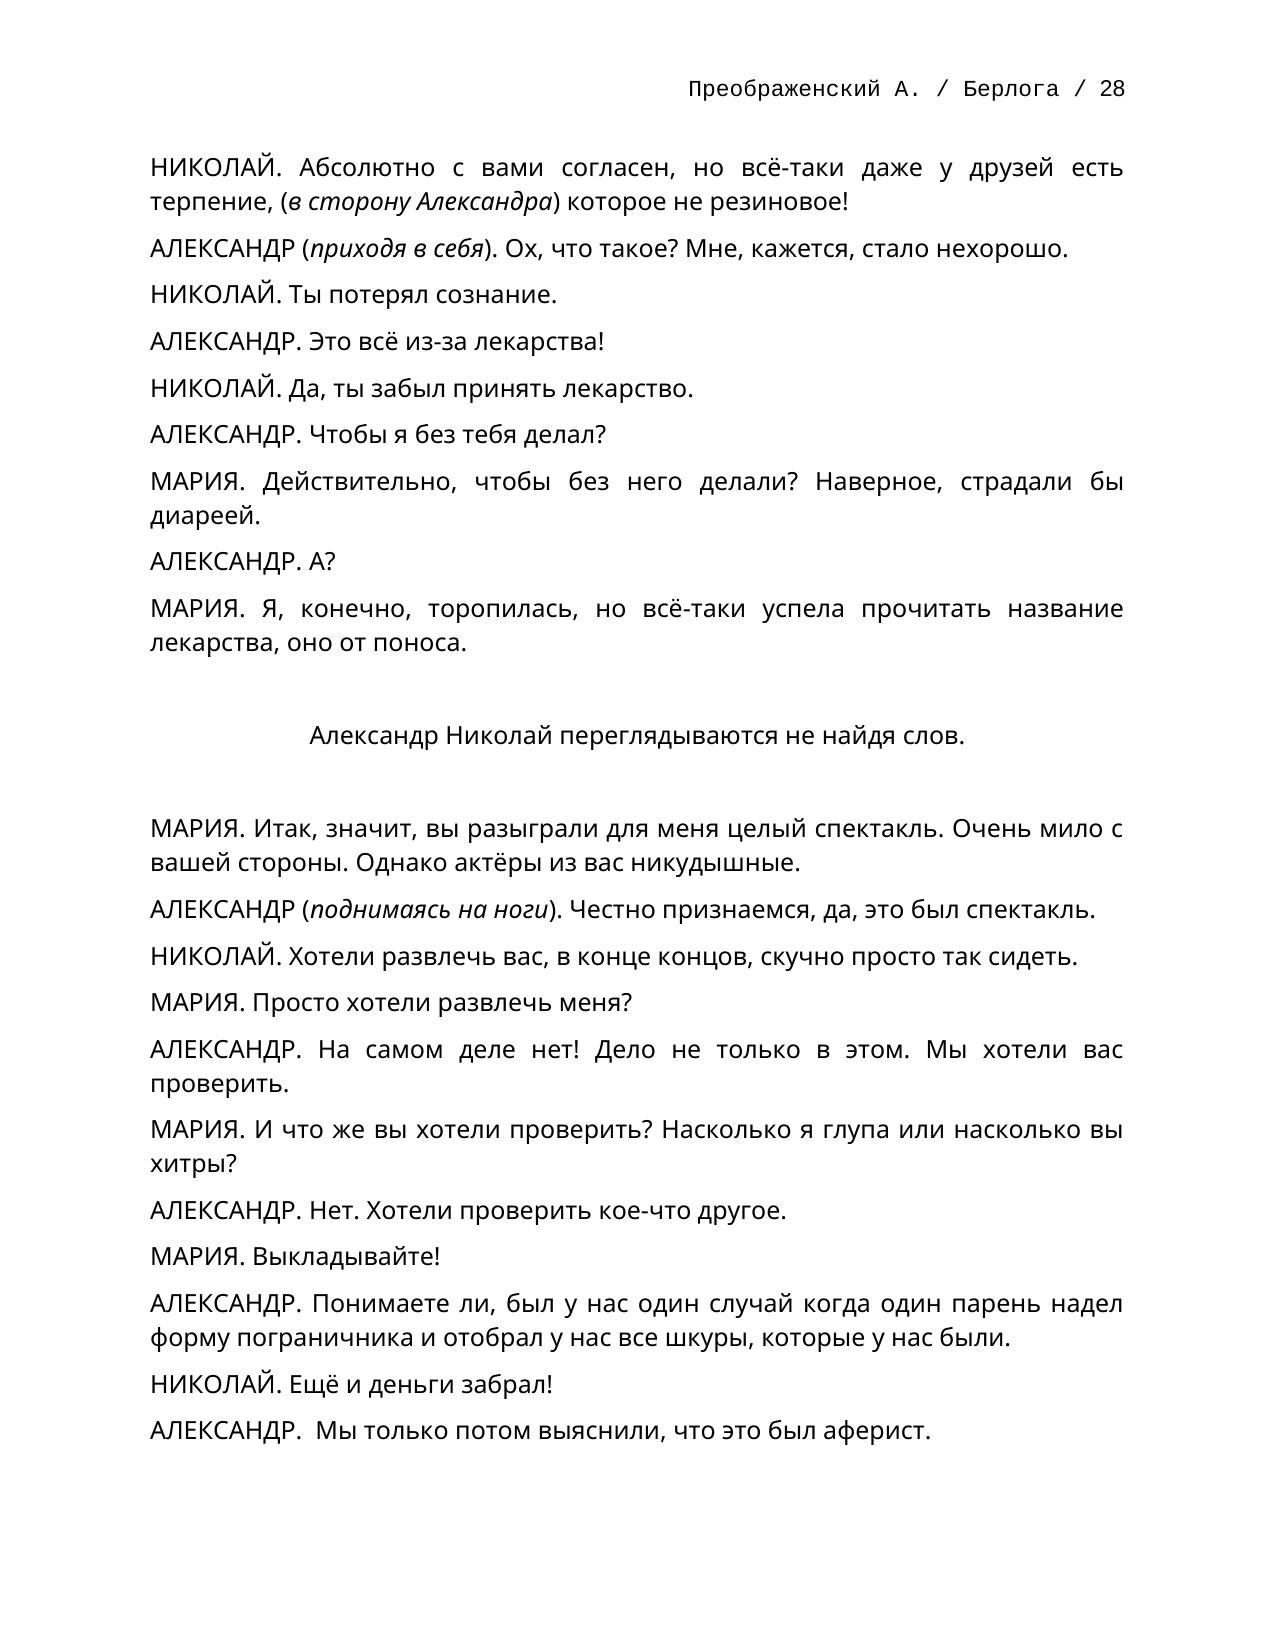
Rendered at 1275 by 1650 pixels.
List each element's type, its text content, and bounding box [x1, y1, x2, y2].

text АЛЕКСАНДР. Чтобы я без тебя делал? [150, 417, 1125, 451]
text МАРИЯ. Выкладывайте! [150, 1239, 1125, 1273]
text АЛЕКСАНДР. Мы только потом выяснили, что это был аферист. [150, 1413, 1125, 1447]
text АЛЕКСАНДР (приходя в себя). Ох, что такое? Мне, кажется, стало нехорошо. [150, 231, 1125, 265]
text АЛЕКСАНДР. Это всё из-за лекарства! [150, 324, 1125, 358]
text МАРИЯ. Просто хотели развлечь меня? [150, 985, 1125, 1019]
text НИКОЛАЙ. Да, ты забыл принять лекарство. [150, 370, 1125, 404]
text НИКОЛАЙ. Ты потерял сознание. [150, 277, 1125, 311]
text Александр Николай переглядываются не найдя слов. [150, 718, 1125, 752]
text АЛЕКСАНДР. На самом деле нет! Дело не только в этом. Мы хотели вас проверить. [150, 1031, 1125, 1099]
text АЛЕКСАНДР (поднимаясь на ноги). Честно признаемся, да, это был спектакль. [150, 892, 1125, 926]
text НИКОЛАЙ. Хотели развлечь вас, в конце концов, скучно просто так сидеть. [150, 938, 1125, 972]
text АЛЕКСАНДР. Понимаете ли, был у нас один случай когда один парень надел форму пограничника и отобрал у нас все шкуры, которые у нас были. [150, 1286, 1125, 1354]
text АЛЕКСАНДР. Нет. Хотели проверить кое-что другое. [150, 1192, 1125, 1227]
text МАРИЯ. И что же вы хотели проверить? Насколько я глупа или насколько вы хитры? [150, 1112, 1125, 1180]
text МАРИЯ. Действительно, чтобы без него делали? Наверное, страдали бы диареей. [150, 463, 1125, 532]
text НИКОЛАЙ. Ещё и деньги забрал! [150, 1366, 1125, 1400]
text АЛЕКСАНДР. А? [150, 544, 1125, 578]
text МАРИЯ. Итак, значит, вы разыграли для меня целый спектакль. Очень мило с вашей стороны. Однако актёры из вас никудышные. [150, 811, 1125, 879]
text МАРИЯ. Я, конечно, торопилась, но всё-таки успела прочитать название лекарства, оно от поноса. [150, 591, 1125, 659]
text НИКОЛАЙ. Абсолютно с вами согласен, но всё-таки даже у друзей есть терпение, (в сторону Александра) которое не резиновое! [150, 150, 1125, 218]
